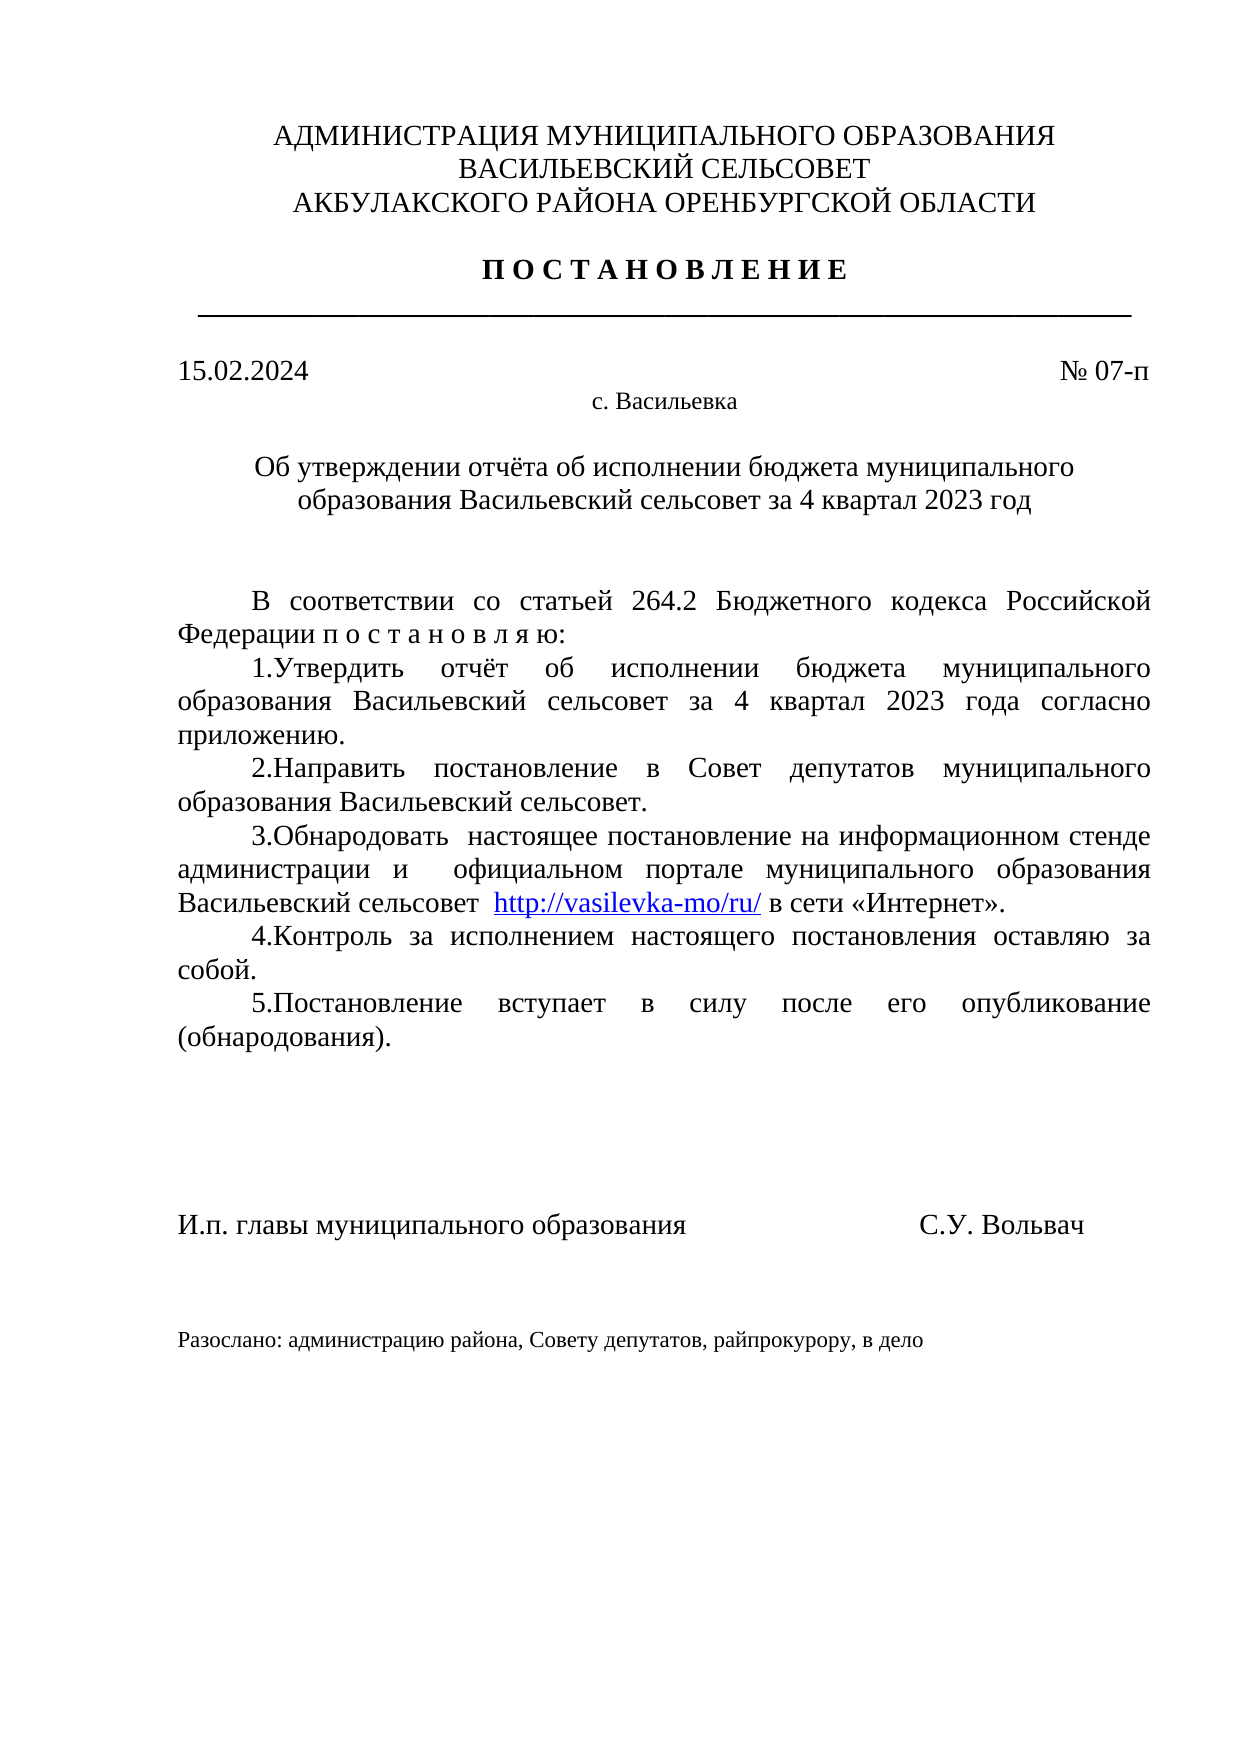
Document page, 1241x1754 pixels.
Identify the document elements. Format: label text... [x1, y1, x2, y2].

text Разослано: администрацию района, Совету депутатов, райпрокурору, в дело [177, 1326, 1152, 1352]
text 3.Обнародовать настоящее постановление на информационном стенде администрации и официальном портале муниципального образования Васильевский сельсовет http://vasilevka-mo/ru/ в сети «Интернет». [177, 818, 1152, 918]
text Об утверждении отчёта об исполнении бюджета муниципального образования Васильевский сельсовет за 4 квартал 2023 год [177, 449, 1152, 516]
text АКБУЛАКСКОГО РАЙОНА ОРЕНБУРГСКОЙ ОБЛАСТИ [177, 185, 1152, 219]
text В соответствии со статьей 264.2 Бюджетного кодекса Российской Федерации п о с т а н о в л я ю: [177, 583, 1152, 650]
text с. Васильевка [177, 386, 1152, 415]
text АДМИНИСТРАЦИЯ МУНИЦИПАЛЬНОГО ОБРАЗОВАНИЯ [177, 118, 1152, 152]
text ВАСИЛЬЕВСКИЙ СЕЛЬСОВЕТ [177, 152, 1152, 185]
text 15.02.2024 № 07-п [177, 353, 1152, 386]
text ________________________________________________________________ [177, 286, 1152, 319]
text 5.Постановление вступает в силу после его опубликование (обнародования). [177, 985, 1152, 1052]
text 4.Контроль за исполнением настоящего постановления оставляю за собой. [177, 918, 1152, 985]
text И.п. главы муниципального образования С.У. Вольвач [177, 1207, 1152, 1241]
text 2.Направить постановление в Совет депутатов муниципального образования Васильевский сельсовет. [177, 751, 1152, 818]
text 1.Утвердить отчёт об исполнении бюджета муниципального образования Васильевский сельсовет за 4 квартал 2023 года согласно приложению. [177, 650, 1152, 751]
text П О С Т А Н О В Л Е Н И Е [177, 252, 1152, 286]
